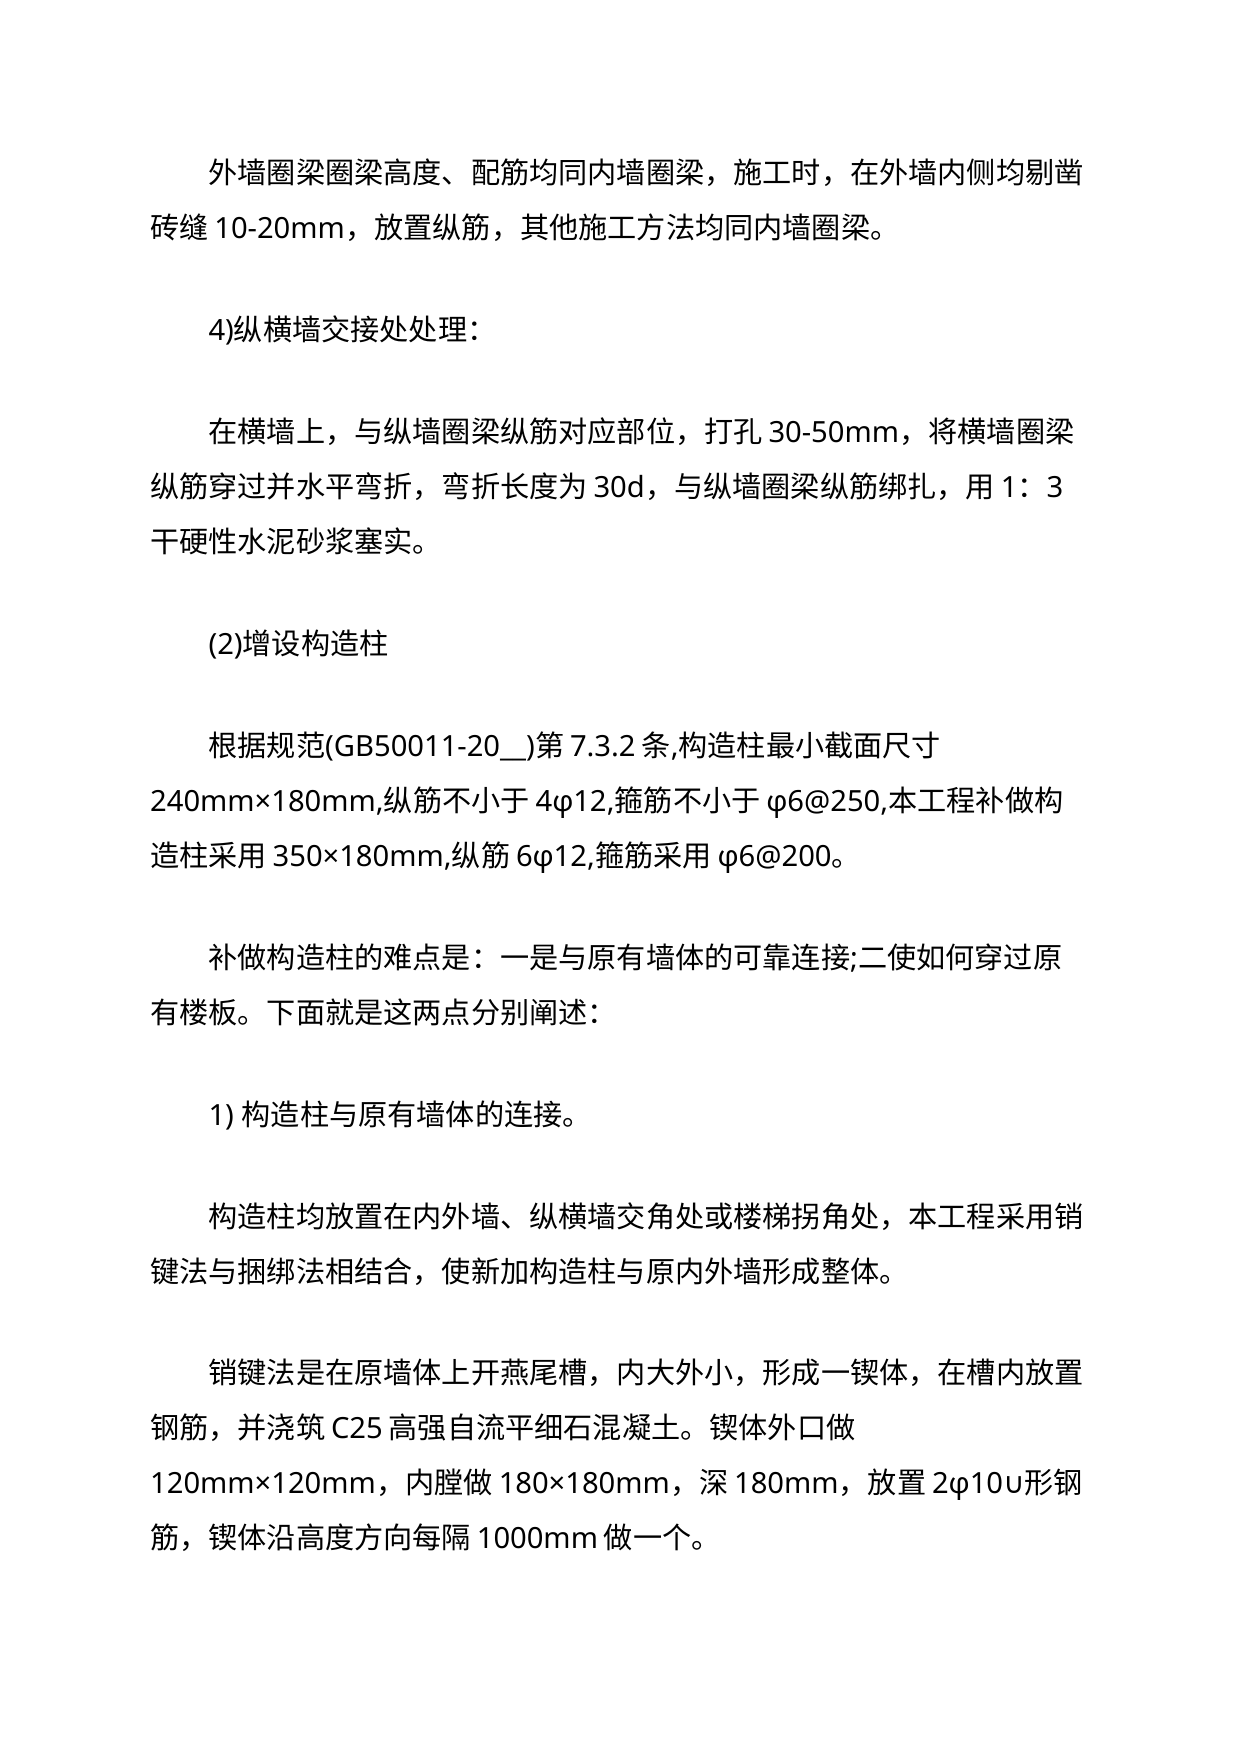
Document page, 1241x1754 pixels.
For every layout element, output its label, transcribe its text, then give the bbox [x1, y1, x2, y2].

text 销键法是在原墙体上开燕尾槽，内大外小，形成一锲体，在槽内放置钢筋，并浇筑C25高强自流平细石混凝土。锲体外口做120mm×120mm，内膛做180×180mm，深180mm，放置2φ10∪形钢筋，锲体沿高度方向每隔1000mm做一个。 [150, 1350, 1090, 1557]
text 1) 构造柱与原有墙体的连接。 [150, 1091, 1090, 1134]
text 在横墙上，与纵墙圈梁纵筋对应部位，打孔30-50mm，将横墙圈梁纵筋穿过并水平弯折，弯折长度为30d，与纵墙圈梁纵筋绑扎，用1：3干硬性水泥砂浆塞实。 [150, 409, 1090, 561]
text 根据规范(GB50011-20__)第7.3.2条,构造柱最小截面尺寸240mm×180mm,纵筋不小于4φ12,箍筋不小于φ6@250,本工程补做构造柱采用350×180mm,纵筋6φ12,箍筋采用φ6@200。 [150, 723, 1090, 875]
text 补做构造柱的难点是：一是与原有墙体的可靠连接;二使如何穿过原有楼板。下面就是这两点分别阐述： [150, 934, 1090, 1032]
text 4)纵横墙交接处处理： [150, 307, 1090, 349]
text (2)增设构造柱 [150, 621, 1090, 663]
text 构造柱均放置在内外墙、纵横墙交角处或楼梯拐角处，本工程采用销键法与捆绑法相结合，使新加构造柱与原内外墙形成整体。 [150, 1193, 1090, 1291]
text 外墙圈梁圈梁高度、配筋均同内墙圈梁，施工时，在外墙内侧均剔凿砖缝10-20mm，放置纵筋，其他施工方法均同内墙圈梁。 [150, 150, 1090, 247]
